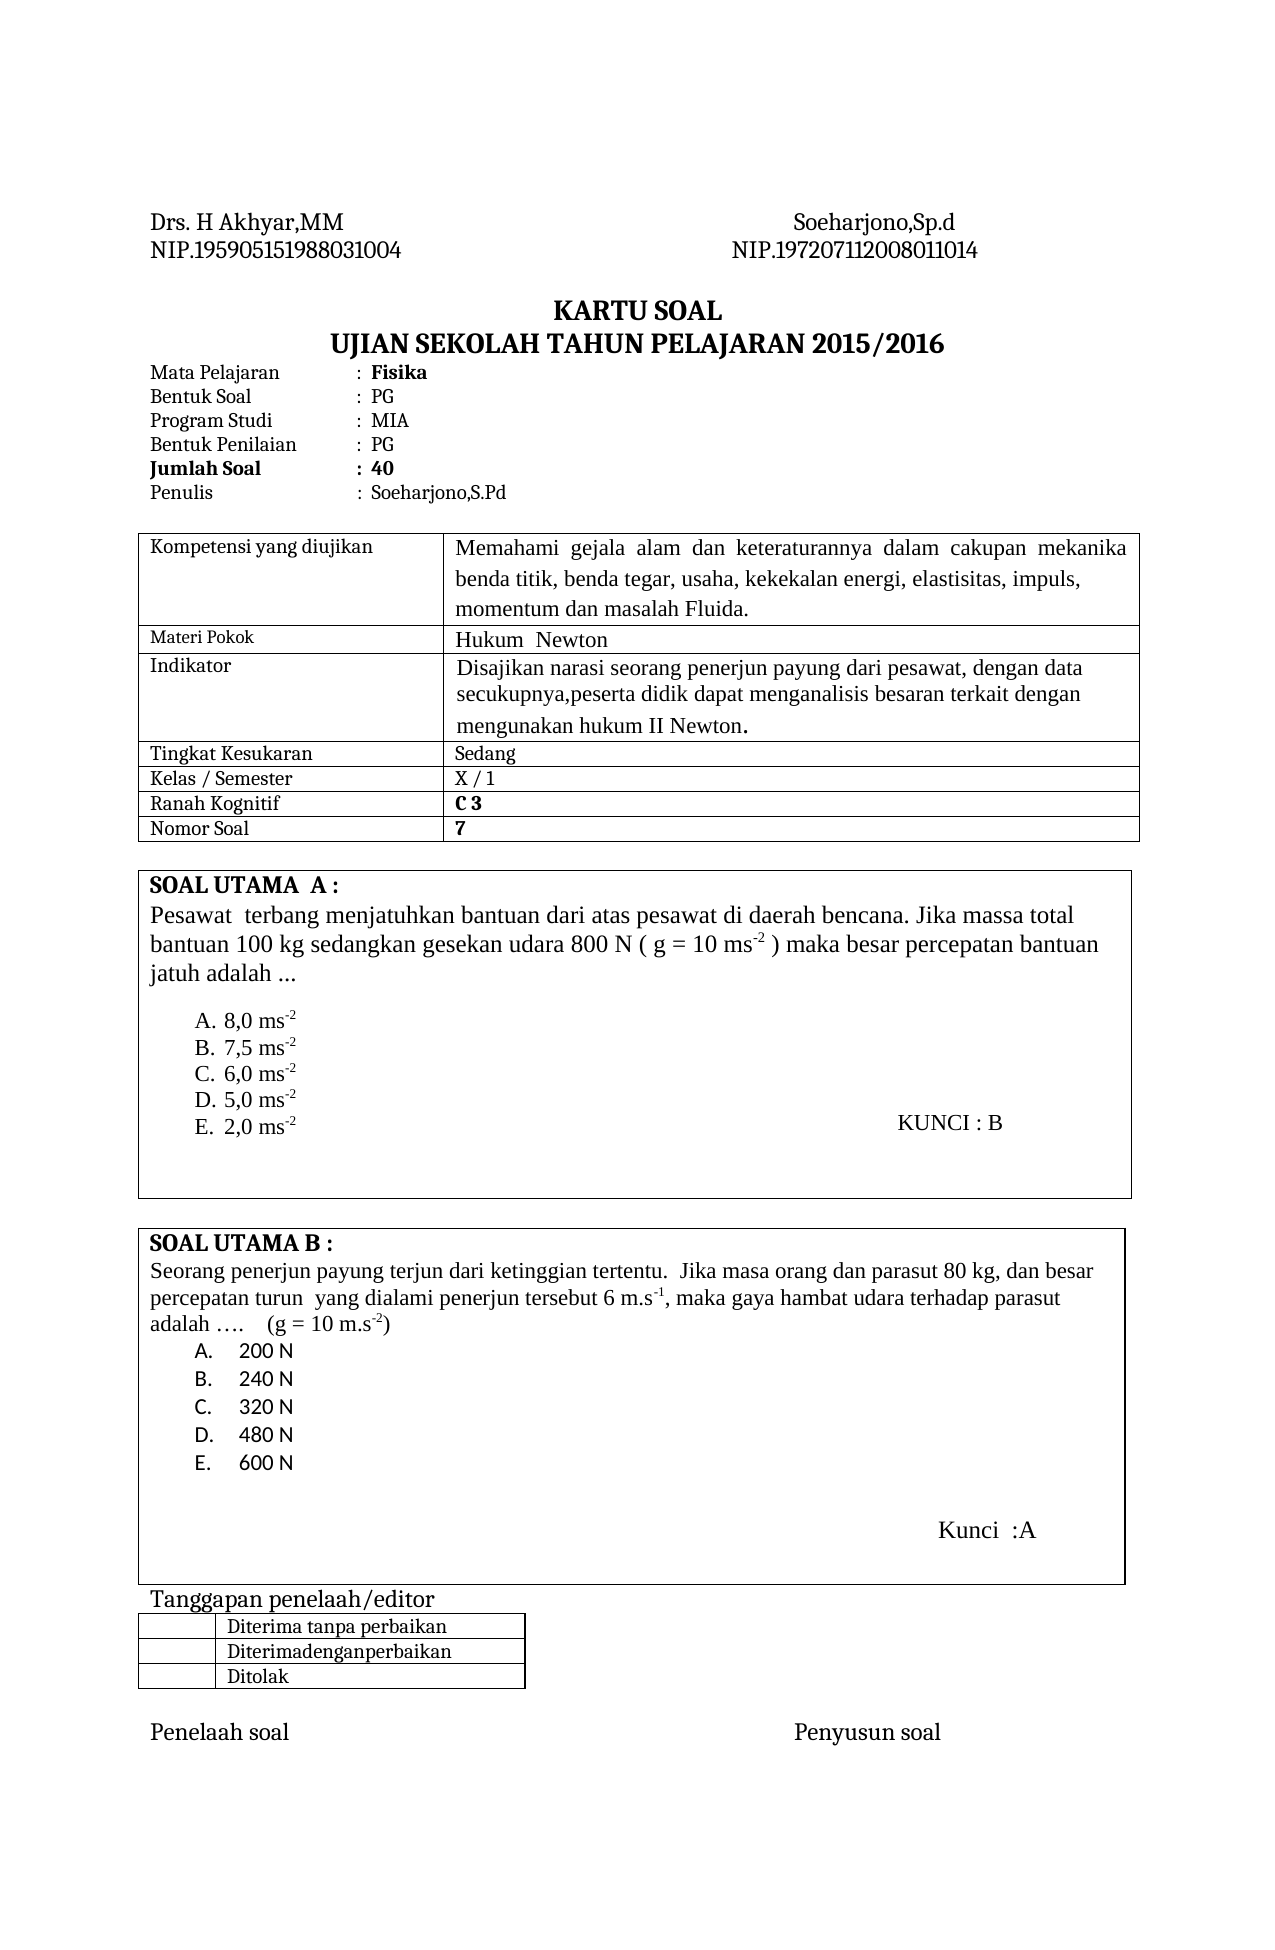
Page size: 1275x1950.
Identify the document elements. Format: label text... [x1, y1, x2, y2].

table_header [139, 1614, 215, 1638]
table_cell [139, 1664, 215, 1688]
table_cell Tingkat Kesukaran [139, 742, 443, 766]
text UJIAN SEKOLAH TAHUN PELAJARAN 2015/2016 [150, 327, 1125, 361]
text NIP.195905151988031004 NIP.197207112008011014 [150, 236, 1125, 265]
table_cell [139, 1639, 215, 1663]
text Bentuk Soal : PG [150, 385, 1125, 409]
table_header Kompetensi yang diujikan [139, 534, 443, 625]
text Bentuk Penilaian : PG [150, 433, 1125, 457]
text Tanggapan penelaah/editor [150, 1585, 1125, 1613]
table_cell Materi Pokok [139, 626, 443, 653]
table_header SOAL UTAMA B : Seorang penerjun payung terjun dari ketinggian tertentu. Jika masa orang dan parasut 80 kg, dan besar percepatan turun yang dialami penerjun tersebut 6 m.s-1, maka gaya hambat udara terhadap parasut adalah …. (g = 10 m.s-2) 200 N 240 N 320 N 480 N 600 N [139, 1229, 1124, 1583]
table_cell Kelas / Semester [139, 767, 443, 791]
table_cell Ranah Kognitif [139, 792, 443, 816]
table_cell X / 1 [444, 767, 1139, 791]
table_cell Nomor Soal [139, 817, 443, 841]
table_header SOAL UTAMA A : Pesawat terbang menjatuhkan bantuan dari atas pesawat di daerah bencana. Jika massa total bantuan 100 kg sedangkan gesekan udara 800 N ( g = 10 ms-2 ) maka besar percepatan bantuan jatuh adalah ... 8,0 ms-2 7,5 ms-2 6,0 ms-2 5,0 ms-2 2,0 ms-2 [139, 871, 1131, 1198]
table_cell Sedang [444, 742, 1139, 766]
table_cell Disajikan narasi seorang penerjun payung dari pesawat, dengan data secukupnya,peserta didik dapat menganalisis besaran terkait dengan mengunakan hukum II Newton. [444, 654, 1139, 741]
table_cell Ditolak [216, 1664, 524, 1688]
table_cell Diterimadenganperbaikan [216, 1639, 524, 1663]
text Drs. H Akhyar,MM Soeharjono,Sp.d [150, 207, 1125, 236]
text Jumlah Soal : 40 [150, 457, 1125, 481]
text Penelaah soal Penyusun soal [150, 1718, 1125, 1747]
table_cell Indikator [139, 654, 443, 741]
table_header Diterima tanpa perbaikan [216, 1614, 524, 1638]
text KARTU SOAL [150, 294, 1125, 327]
table_cell C 3 [444, 792, 1139, 816]
table_cell 7 [444, 817, 1139, 841]
table_cell Hukum Newton [444, 626, 1139, 653]
text Mata Pelajaran : Fisika [150, 361, 1125, 385]
text Program Studi : MIA [150, 409, 1125, 433]
text Penulis : Soeharjono,S.Pd [150, 481, 1125, 504]
table_header Memahami gejala alam dan keteraturannya dalam cakupan mekanika benda titik, benda tegar, usaha, kekekalan energi, elastisitas, impuls, momentum dan masalah Fluida. [444, 534, 1139, 625]
